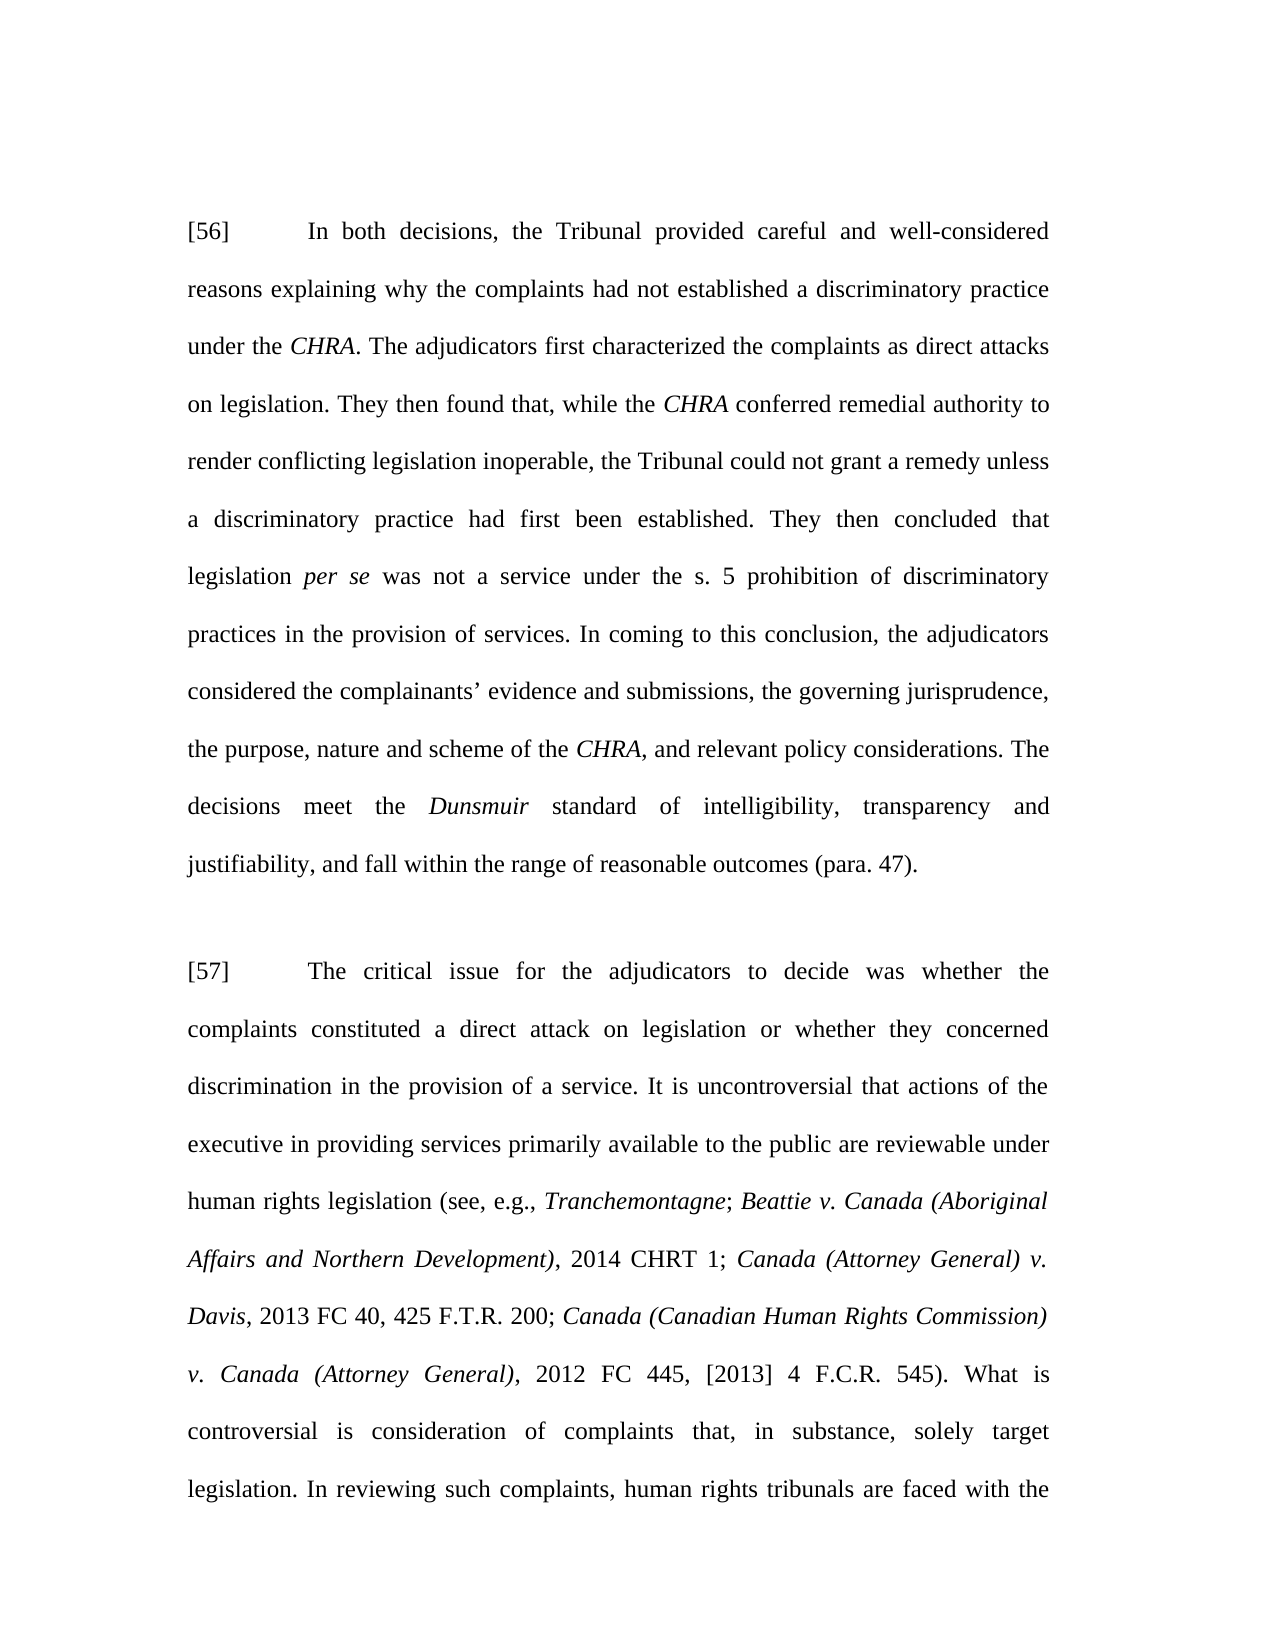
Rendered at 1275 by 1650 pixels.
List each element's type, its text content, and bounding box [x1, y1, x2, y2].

text In both decisions, the Tribunal provided careful and well-considered reasons explaining why the complaints had not established a discriminatory practice under the CHRA. The adjudicators first characterized the complaints as direct attacks on legislation. They then found that, while the CHRA conferred remedial authority to render conflicting legislation inoperable, the Tribunal could not grant a remedy unless a discriminatory practice had first been established. They then concluded that legislation per se was not a service under the s. 5 prohibition of discriminatory practices in the provision of services. In coming to this conclusion, the adjudicators considered the complainants’ evidence and submissions, the governing jurisprudence, the purpose, nature and scheme of the CHRA, and relevant policy considerations. The decisions meet the Dunsmuir standard of intelligibility, transparency and justifiability, and fall within the range of reasonable outcomes (para. 47). [187, 216, 1050, 878]
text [187, 956, 1050, 1503]
